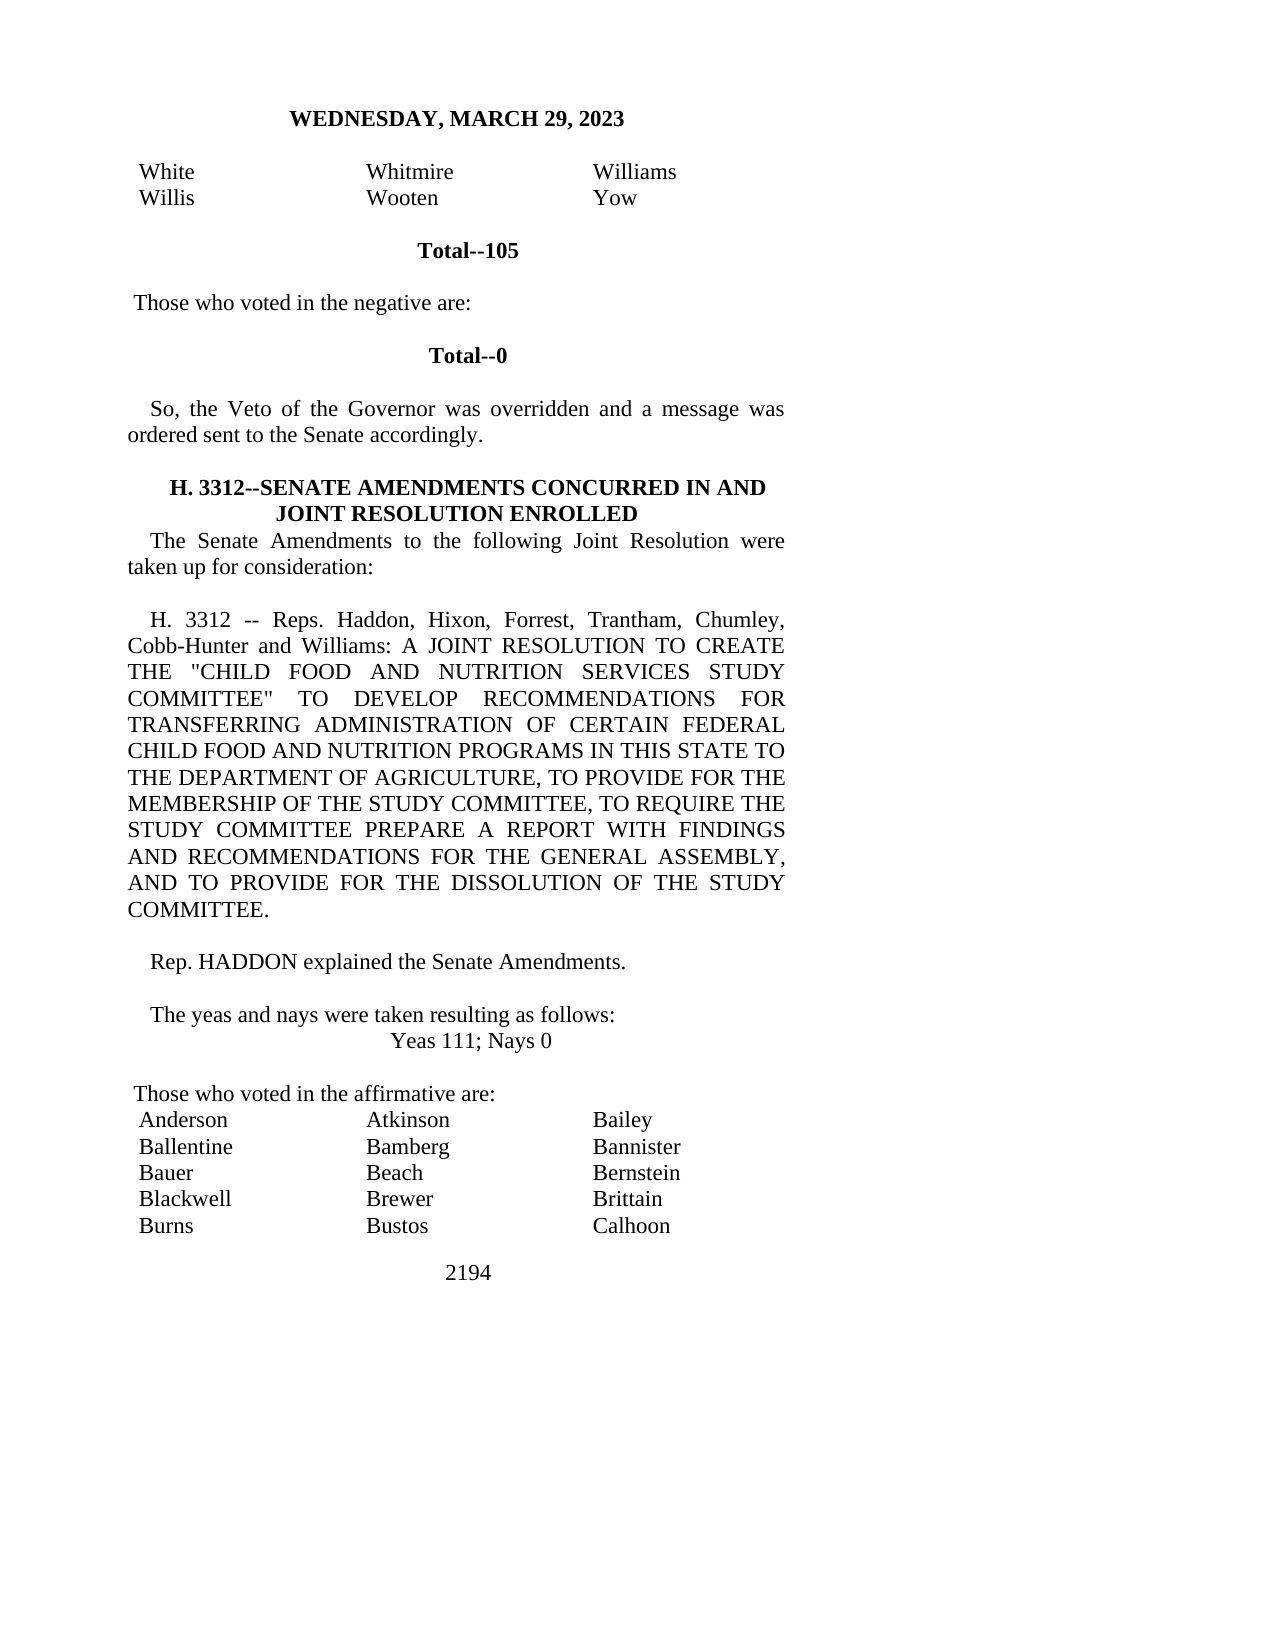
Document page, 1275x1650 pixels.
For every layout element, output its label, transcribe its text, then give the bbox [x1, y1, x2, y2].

table_cell Blackwell [128, 1186, 354, 1212]
table_cell Bernstein [581, 1159, 808, 1186]
text Total--105 [127, 237, 786, 263]
table_cell Beach [355, 1159, 581, 1186]
text So, the Veto of the Governor was overridden and a message was ordered sent to the Senate accordingly. [127, 395, 786, 448]
table_cell Bannister [581, 1133, 808, 1159]
text Those who voted in the affirmative are: [127, 1080, 786, 1106]
text Total--0 [127, 342, 786, 368]
table_cell Brewer [355, 1186, 581, 1212]
text H. 3312 -- Reps. Haddon, Hixon, Forrest, Trantham, Chumley, Cobb-Hunter and Williams: A JOINT RESOLUTION TO CREATE THE "CHILD FOOD AND NUTRITION SERVICES STUDY COMMITTEE" TO DEVELOP RECOMMENDATIONS FOR TRANSFERRING ADMINISTRATION OF CERTAIN FEDERAL CHILD FOOD AND NUTRITION PROGRAMS IN THIS STATE TO THE DEPARTMENT OF AGRICULTURE, TO PROVIDE FOR THE MEMBERSHIP OF THE STUDY COMMITTEE, TO REQUIRE THE STUDY COMMITTEE PREPARE A REPORT WITH FINDINGS AND RECOMMENDATIONS FOR THE GENERAL ASSEMBLY, AND TO PROVIDE FOR THE DISSOLUTION OF THE STUDY COMMITTEE. [127, 606, 786, 922]
text The yeas and nays were taken resulting as follows: [127, 1001, 786, 1027]
table_cell Burns [128, 1212, 354, 1238]
table_cell Williams [581, 158, 808, 184]
text Those who voted in the negative are: [127, 289, 786, 316]
table_header Bailey [581, 1106, 808, 1133]
table_header Anderson [128, 1106, 354, 1133]
text Rep. HADDON explained the Senate Amendments. [127, 948, 786, 975]
table_cell Whitmire [355, 158, 581, 184]
table_cell Brittain [581, 1186, 808, 1212]
table_cell Willis [128, 184, 354, 210]
table_cell Bamberg [355, 1133, 581, 1159]
text Yeas 111; Nays 0 [127, 1027, 786, 1054]
table_cell Calhoon [581, 1212, 808, 1238]
table_header Atkinson [355, 1106, 581, 1133]
text The Senate Amendments to the following Joint Resolution were taken up for consideration: [127, 527, 786, 579]
table_cell Bustos [355, 1212, 581, 1238]
table_cell Bauer [128, 1159, 354, 1186]
table_cell Yow [581, 184, 808, 210]
text H. 3312--SENATE AMENDMENTS CONCURRED IN AND JOINT RESOLUTION ENROLLED [127, 474, 786, 527]
table_cell Ballentine [128, 1133, 354, 1159]
table_cell Wooten [355, 184, 581, 210]
table_cell White [128, 158, 354, 184]
